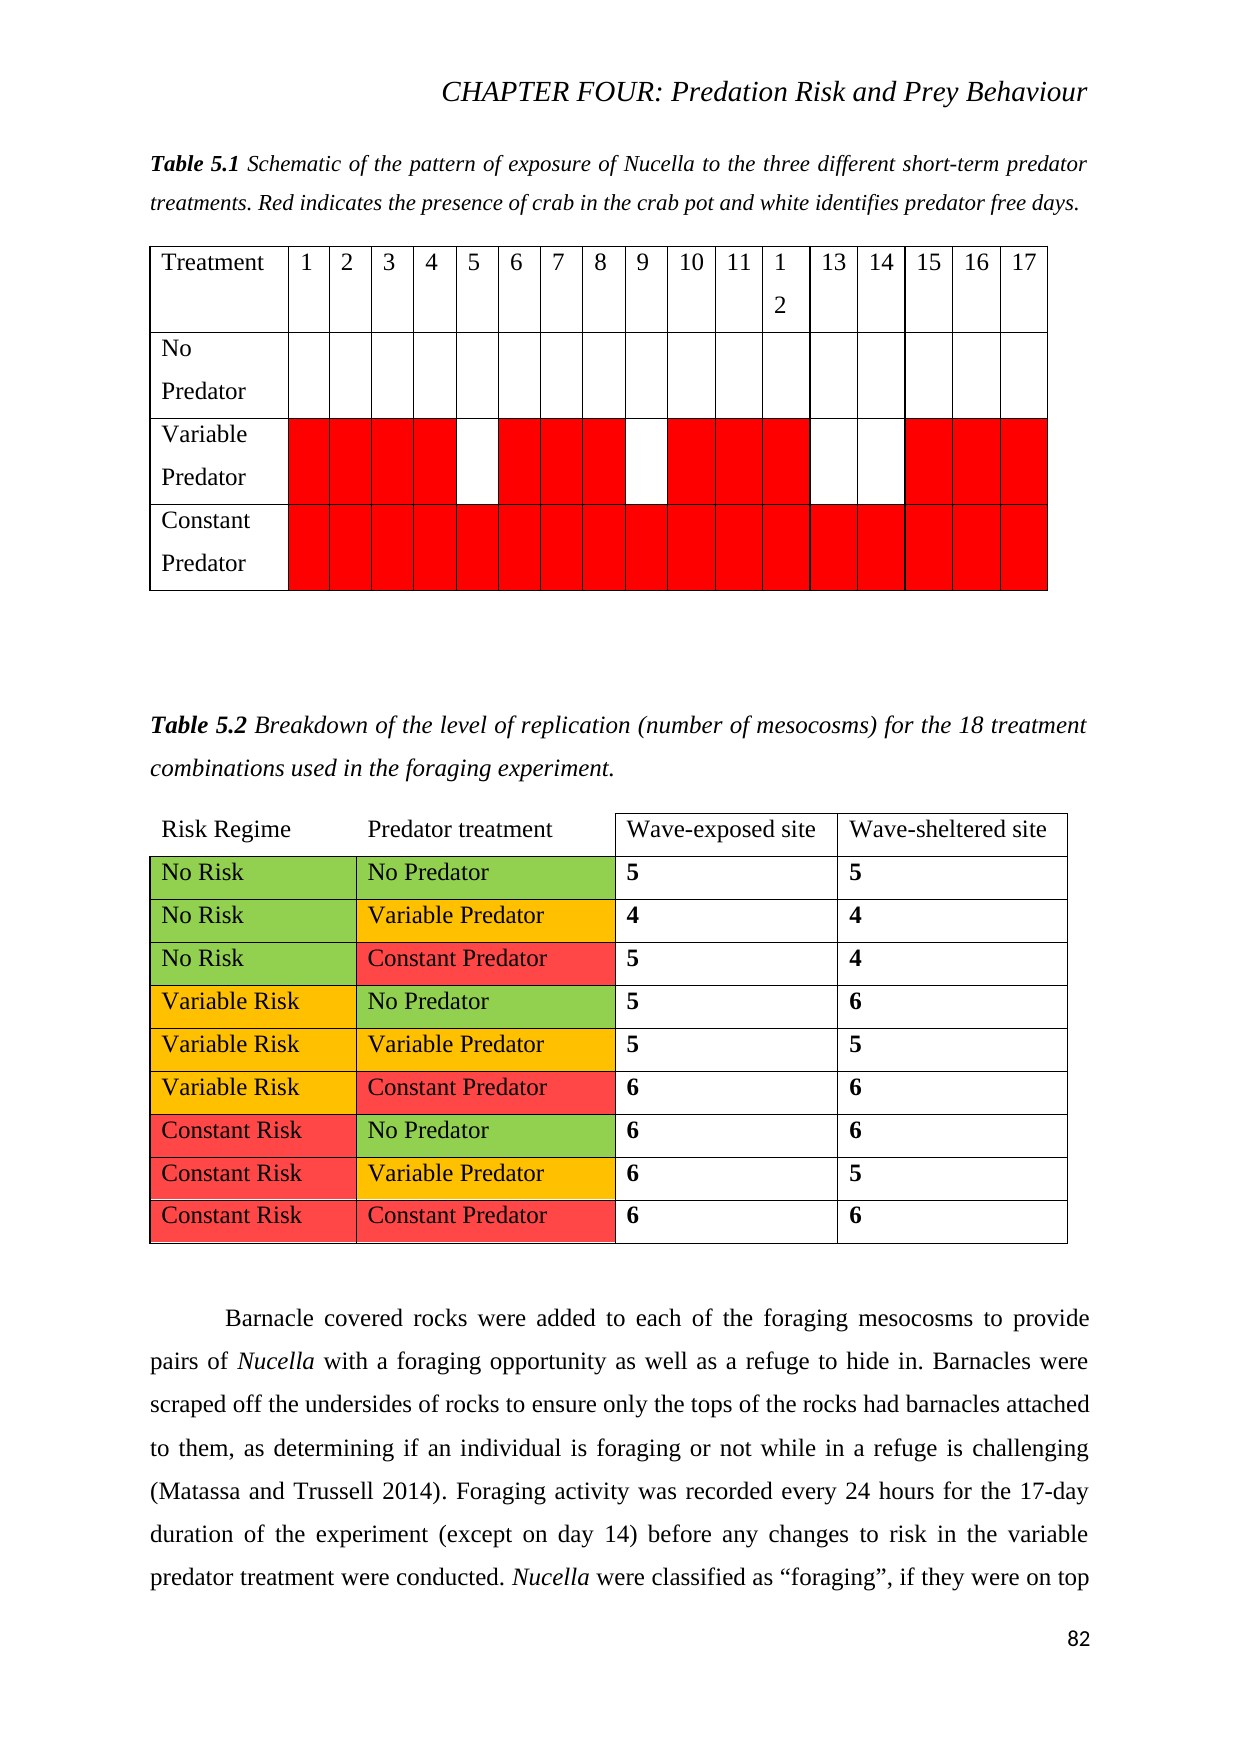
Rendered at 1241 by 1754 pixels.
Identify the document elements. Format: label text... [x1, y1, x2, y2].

table_header Predator treatment [356, 813, 615, 856]
table_cell Constant Predator [357, 1201, 615, 1242]
table_cell 6 [838, 986, 1067, 1028]
table_header 4 [414, 247, 456, 332]
table_cell [457, 505, 498, 590]
table_cell No Predator [357, 986, 615, 1028]
table_header 3 [372, 247, 413, 332]
table_cell [668, 419, 715, 504]
table_header 17 [1001, 247, 1047, 332]
table_header 1 [289, 247, 329, 332]
table_cell 4 [838, 943, 1067, 985]
table_cell No Risk [151, 900, 356, 942]
table_header 14 [858, 247, 904, 332]
table_cell [289, 333, 329, 418]
table_cell [583, 419, 625, 504]
table_cell [811, 505, 857, 590]
table_cell [953, 419, 1000, 504]
table_cell Variable Predator [357, 1029, 615, 1071]
table_cell 5 [616, 986, 837, 1028]
table_cell [626, 505, 667, 590]
table_header 9 [626, 247, 667, 332]
table_cell Constant Risk [151, 1115, 356, 1157]
table_cell [330, 419, 371, 504]
table_cell Constant Predator [357, 943, 615, 985]
table_cell Variable Risk [151, 1029, 356, 1071]
table_cell Variable Risk [151, 1072, 356, 1114]
table_cell 5 [838, 1158, 1067, 1199]
table_cell [811, 419, 857, 504]
table_cell [906, 505, 952, 590]
table_cell [499, 505, 540, 590]
table_cell [457, 333, 498, 418]
table_cell [414, 505, 456, 590]
table_cell No Predator [357, 1115, 615, 1157]
table_header Wave-exposed site [616, 814, 837, 856]
table_header 12 [763, 247, 809, 332]
table_cell [668, 333, 715, 418]
table_cell No Risk [151, 857, 356, 899]
table_cell [330, 333, 371, 418]
table_cell 6 [616, 1115, 837, 1157]
table_cell [858, 505, 904, 590]
table_cell [499, 419, 540, 504]
table_cell [906, 419, 952, 504]
table_cell No Predator [357, 857, 615, 899]
table_cell [541, 333, 582, 418]
table_cell [414, 419, 456, 504]
table_header 13 [811, 247, 857, 332]
table_cell Variable Predator [151, 419, 288, 504]
table_cell Constant Risk [151, 1158, 356, 1199]
table_cell 5 [616, 1029, 837, 1071]
table_header Treatment [151, 247, 288, 332]
table_cell 4 [838, 900, 1067, 942]
table_cell [372, 333, 413, 418]
table_cell [953, 333, 1000, 418]
table_header Wave-sheltered site [838, 814, 1067, 856]
table_cell [583, 505, 625, 590]
table_header 5 [457, 247, 498, 332]
table_cell No Risk [151, 943, 356, 985]
table_header 11 [716, 247, 762, 332]
table_cell [289, 419, 329, 504]
table_cell 6 [616, 1072, 837, 1114]
table_cell Variable Predator [357, 1158, 615, 1199]
table_cell [372, 419, 413, 504]
table_cell Constant Risk [151, 1201, 356, 1242]
table_cell [583, 333, 625, 418]
table_cell [858, 333, 904, 418]
table_cell Constant Predator [357, 1072, 615, 1114]
table_cell [716, 505, 762, 590]
table_cell [763, 333, 809, 418]
table_cell [457, 419, 498, 504]
table_cell 4 [616, 900, 837, 942]
table_cell 6 [838, 1201, 1067, 1242]
table_cell Variable Predator [357, 900, 615, 942]
table_cell [626, 419, 667, 504]
table_cell [668, 505, 715, 590]
table_cell [858, 419, 904, 504]
table_cell [953, 505, 1000, 590]
table_header 6 [499, 247, 540, 332]
table_cell [499, 333, 540, 418]
table_cell [541, 505, 582, 590]
table_cell [414, 333, 456, 418]
table_cell [1001, 419, 1047, 504]
table_cell 5 [616, 943, 837, 985]
text Table 5.1 Schematic of the pattern of exposure of Nucella to the three different short-term predator treatments. Red indicates the presence of crab in the crab pot and white identifies predator free days. [150, 150, 1090, 216]
table_cell [372, 505, 413, 590]
table_cell [541, 419, 582, 504]
table_cell [763, 505, 809, 590]
table_cell [289, 505, 329, 590]
table_cell [906, 333, 952, 418]
table_cell Variable Risk [151, 986, 356, 1028]
table_header 8 [583, 247, 625, 332]
table_header 10 [668, 247, 715, 332]
table_header Risk Regime [150, 813, 356, 856]
table_cell 6 [838, 1115, 1067, 1157]
table_header 2 [330, 247, 371, 332]
table_cell 5 [838, 857, 1067, 899]
table_cell [1001, 505, 1047, 590]
table_header 7 [541, 247, 582, 332]
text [150, 1303, 1090, 1591]
table_cell 6 [838, 1072, 1067, 1114]
table_cell 5 [616, 857, 837, 899]
table_cell 5 [838, 1029, 1067, 1071]
table_cell 6 [616, 1158, 837, 1199]
table_cell 6 [616, 1201, 837, 1242]
table_cell [763, 419, 809, 504]
table_cell No Predator [151, 333, 288, 418]
table_cell [716, 419, 762, 504]
table_header 15 [906, 247, 952, 332]
table_cell [1001, 333, 1047, 418]
text Table 5.2 Breakdown of the level of replication (number of mesocosms) for the 18 treatment combinations used in the foraging experiment. [150, 710, 1090, 782]
table_header 16 [953, 247, 1000, 332]
table_cell Constant Predator [151, 505, 288, 590]
table_cell [626, 333, 667, 418]
table_cell [330, 505, 371, 590]
table_cell [811, 333, 857, 418]
table_cell [716, 333, 762, 418]
